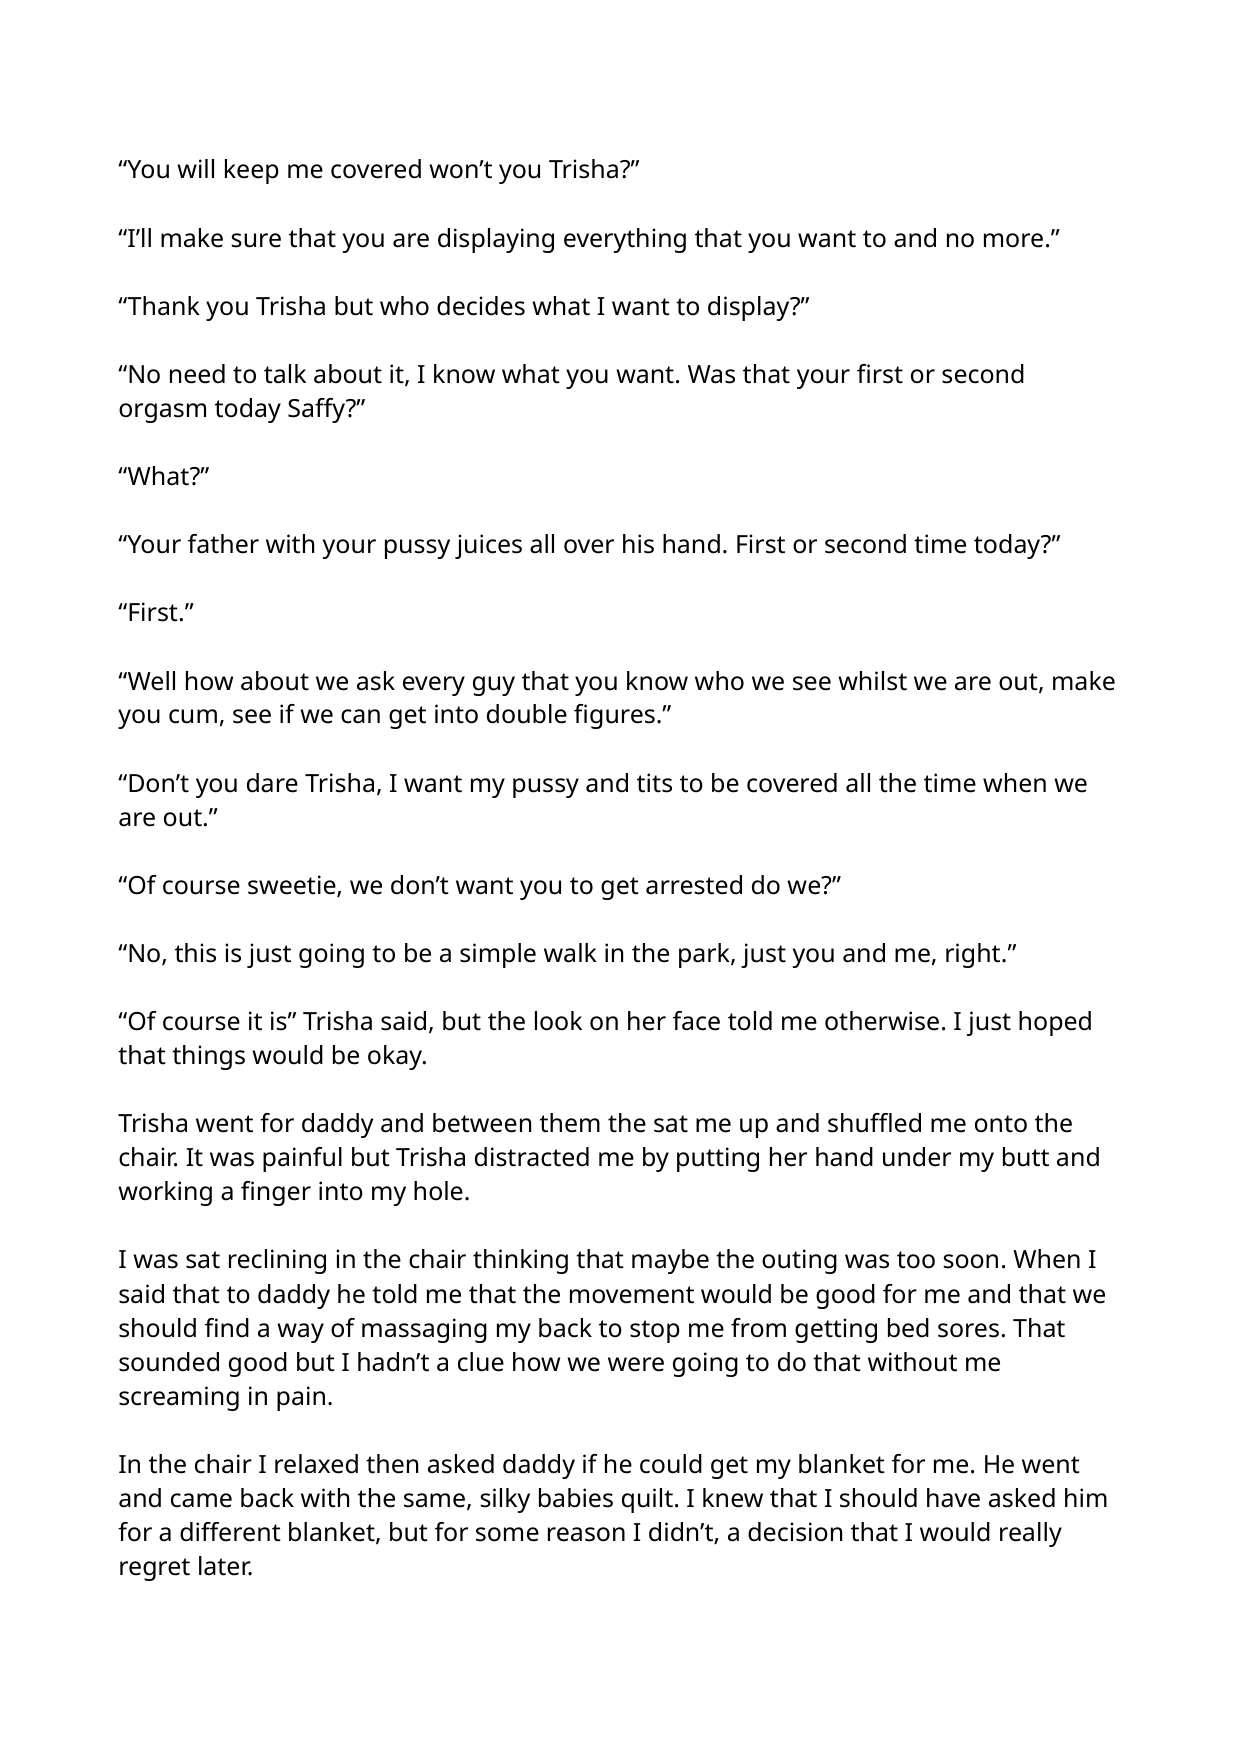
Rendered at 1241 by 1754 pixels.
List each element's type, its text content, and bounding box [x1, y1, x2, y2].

text “Of course sweetie, we don’t want you to get arrested do we?” [118, 867, 1122, 902]
text “Don’t you dare Trisha, I want my pussy and tits to be covered all the time when we are out.” [118, 765, 1122, 833]
text “Well how about we ask every guy that you know who we see whilst we are out, make you cum, see if we can get into double figures.” [118, 663, 1122, 731]
text “What?” [118, 459, 1122, 493]
text I was sat reclining in the chair thinking that maybe the outing was too soon. When I said that to daddy he told me that the movement would be good for me and that we should find a way of massaging my back to stop me from getting bed sores. That sounded good but I hadn’t a clue how we were going to do that without me screaming in pain. [118, 1242, 1122, 1412]
text “Your father with your pussy juices all over his hand. First or second time today?” [118, 527, 1122, 561]
text In the chair I relaxed then asked daddy if he could get my blanket for me. He went and came back with the same, silky babies quilt. I knew that I should have asked him for a different blanket, but for some reason I didn’t, a decision that I would really regret later. [118, 1447, 1122, 1583]
text “First.” [118, 595, 1122, 629]
text “No need to talk about it, I know what you want. Was that your first or second orgasm today Saffy?” [118, 357, 1122, 425]
text “No, this is just going to be a simple walk in the park, just you and me, right.” [118, 936, 1122, 970]
text “Thank you Trisha but who decides what I want to display?” [118, 288, 1122, 322]
text “I’ll make sure that you are displaying everything that you want to and no more.” [118, 220, 1122, 254]
text Trisha went for daddy and between them the sat me up and shuffled me onto the chair. It was painful but Trisha distracted me by putting her hand under my butt and working a finger into my hole. [118, 1106, 1122, 1208]
text “You will keep me covered won’t you Trisha?” [118, 152, 1122, 186]
text “Of course it is” Trisha said, but the look on her face told me otherwise. I just hoped that things would be okay. [118, 1004, 1122, 1072]
